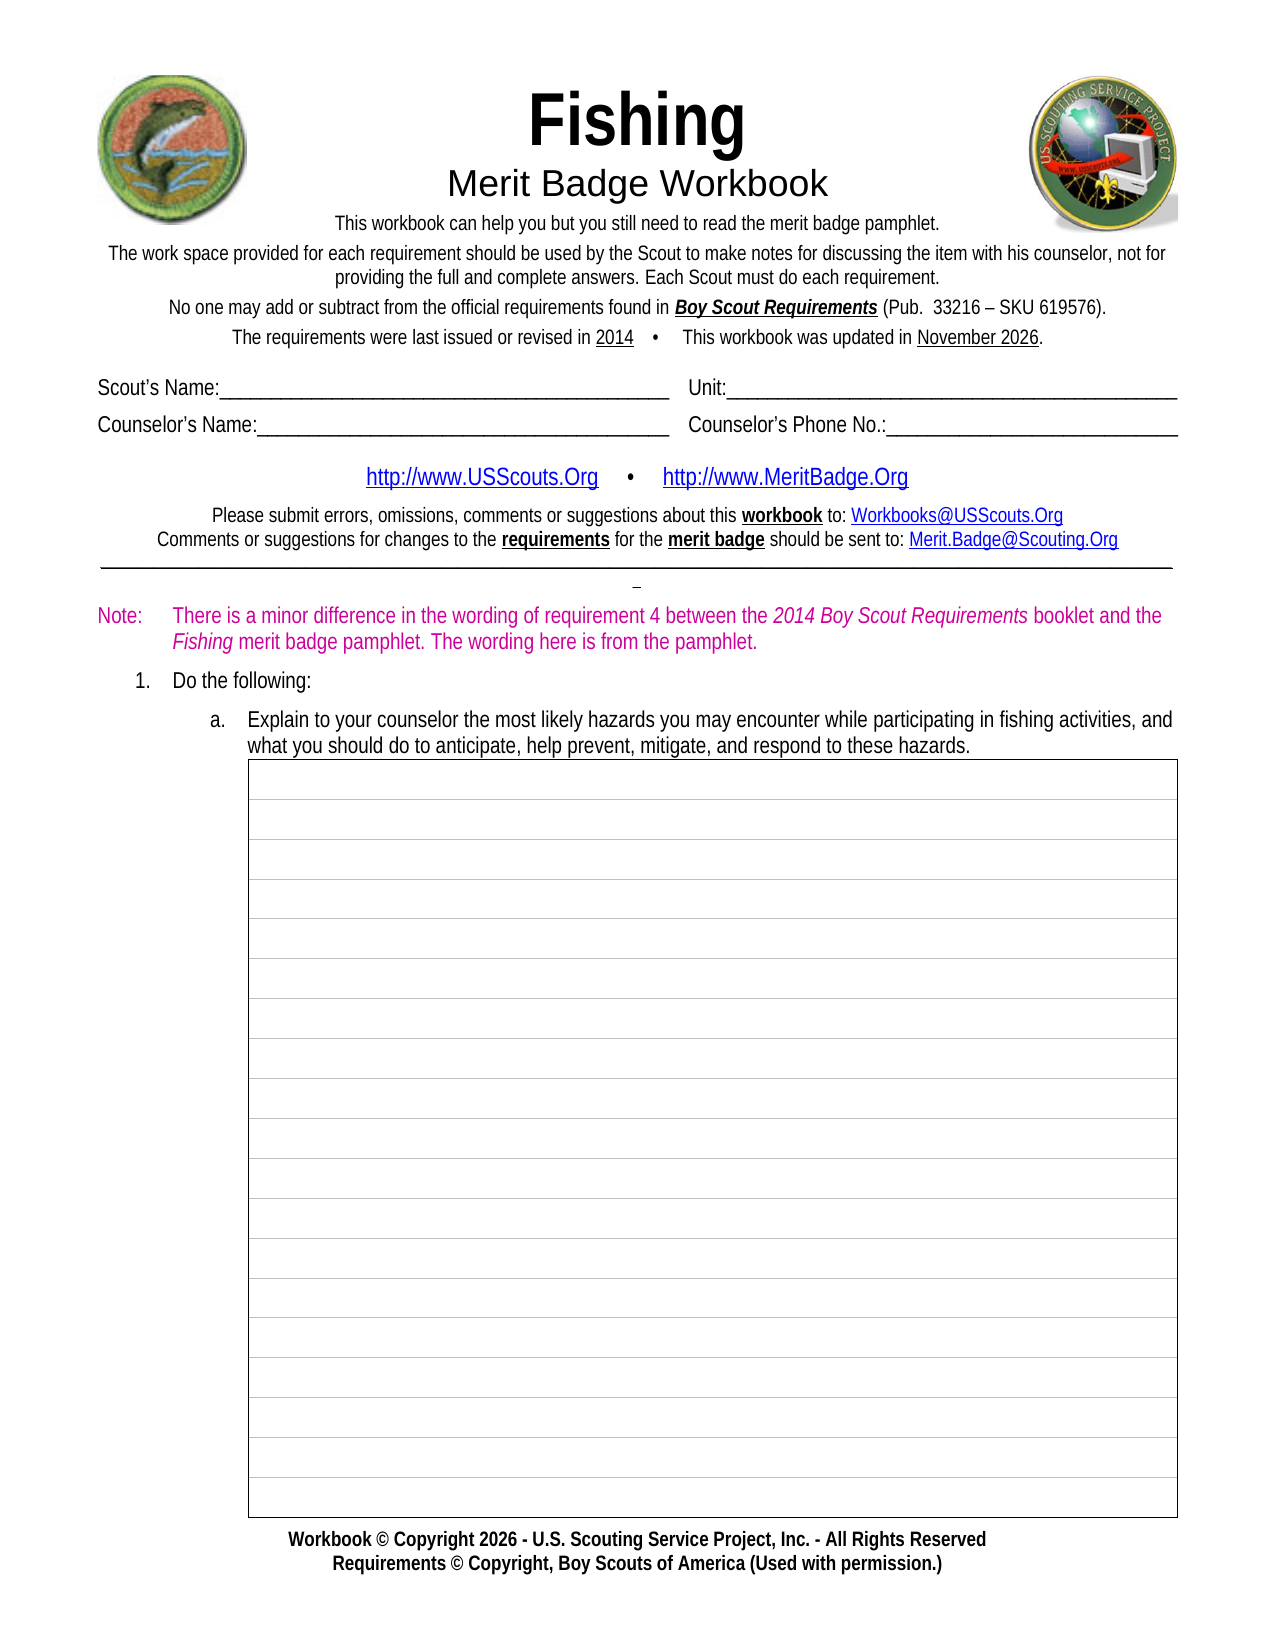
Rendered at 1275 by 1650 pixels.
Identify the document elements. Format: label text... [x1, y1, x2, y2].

table_cell [249, 1398, 1177, 1437]
table_cell [249, 1239, 1177, 1277]
text a. Explain to your counselor the most likely hazards you may encounter while participating in fishing activities, and what you should do to anticipate, help prevent, mitigate, and respond to these hazards. [172, 706, 1177, 759]
picture [1027, 75, 1179, 233]
text Please submit errors, omissions, comments or suggestions about this workbook to: Workbooks@USScouts.Org [97, 503, 1177, 527]
table_cell [249, 1039, 1177, 1078]
table_cell [249, 840, 1177, 878]
table_cell [249, 880, 1177, 918]
table_cell [249, 1279, 1177, 1317]
picture [96, 75, 247, 225]
table_cell [249, 1159, 1177, 1198]
table_cell [249, 1199, 1177, 1237]
table_cell [249, 1079, 1177, 1118]
table_cell [249, 1478, 1177, 1517]
text Note: There is a minor difference in the wording of requirement 4 between the 2014 Boy Scout Requirements booklet and the Fishing merit badge pamphlet. The wording here is from the pamphlet. [97, 602, 1177, 655]
table_cell [249, 919, 1177, 958]
text http://www.USScouts.Org • http://www.MeritBadge.Org [97, 462, 1177, 491]
table_header [249, 760, 1177, 799]
table_cell [249, 1119, 1177, 1158]
table_cell [249, 1318, 1177, 1357]
table_cell [249, 959, 1177, 998]
text ______________________________________________________________________________________________________________________________________________ [97, 551, 1177, 589]
table_cell [249, 1438, 1177, 1477]
table_cell [249, 1358, 1177, 1397]
table_cell [249, 800, 1177, 838]
table_cell [249, 999, 1177, 1038]
text Comments or suggestions for changes to the requirements for the merit badge should be sent to: Merit.Badge@Scouting.Org [97, 527, 1177, 551]
text 1. Do the following: [97, 667, 1177, 693]
